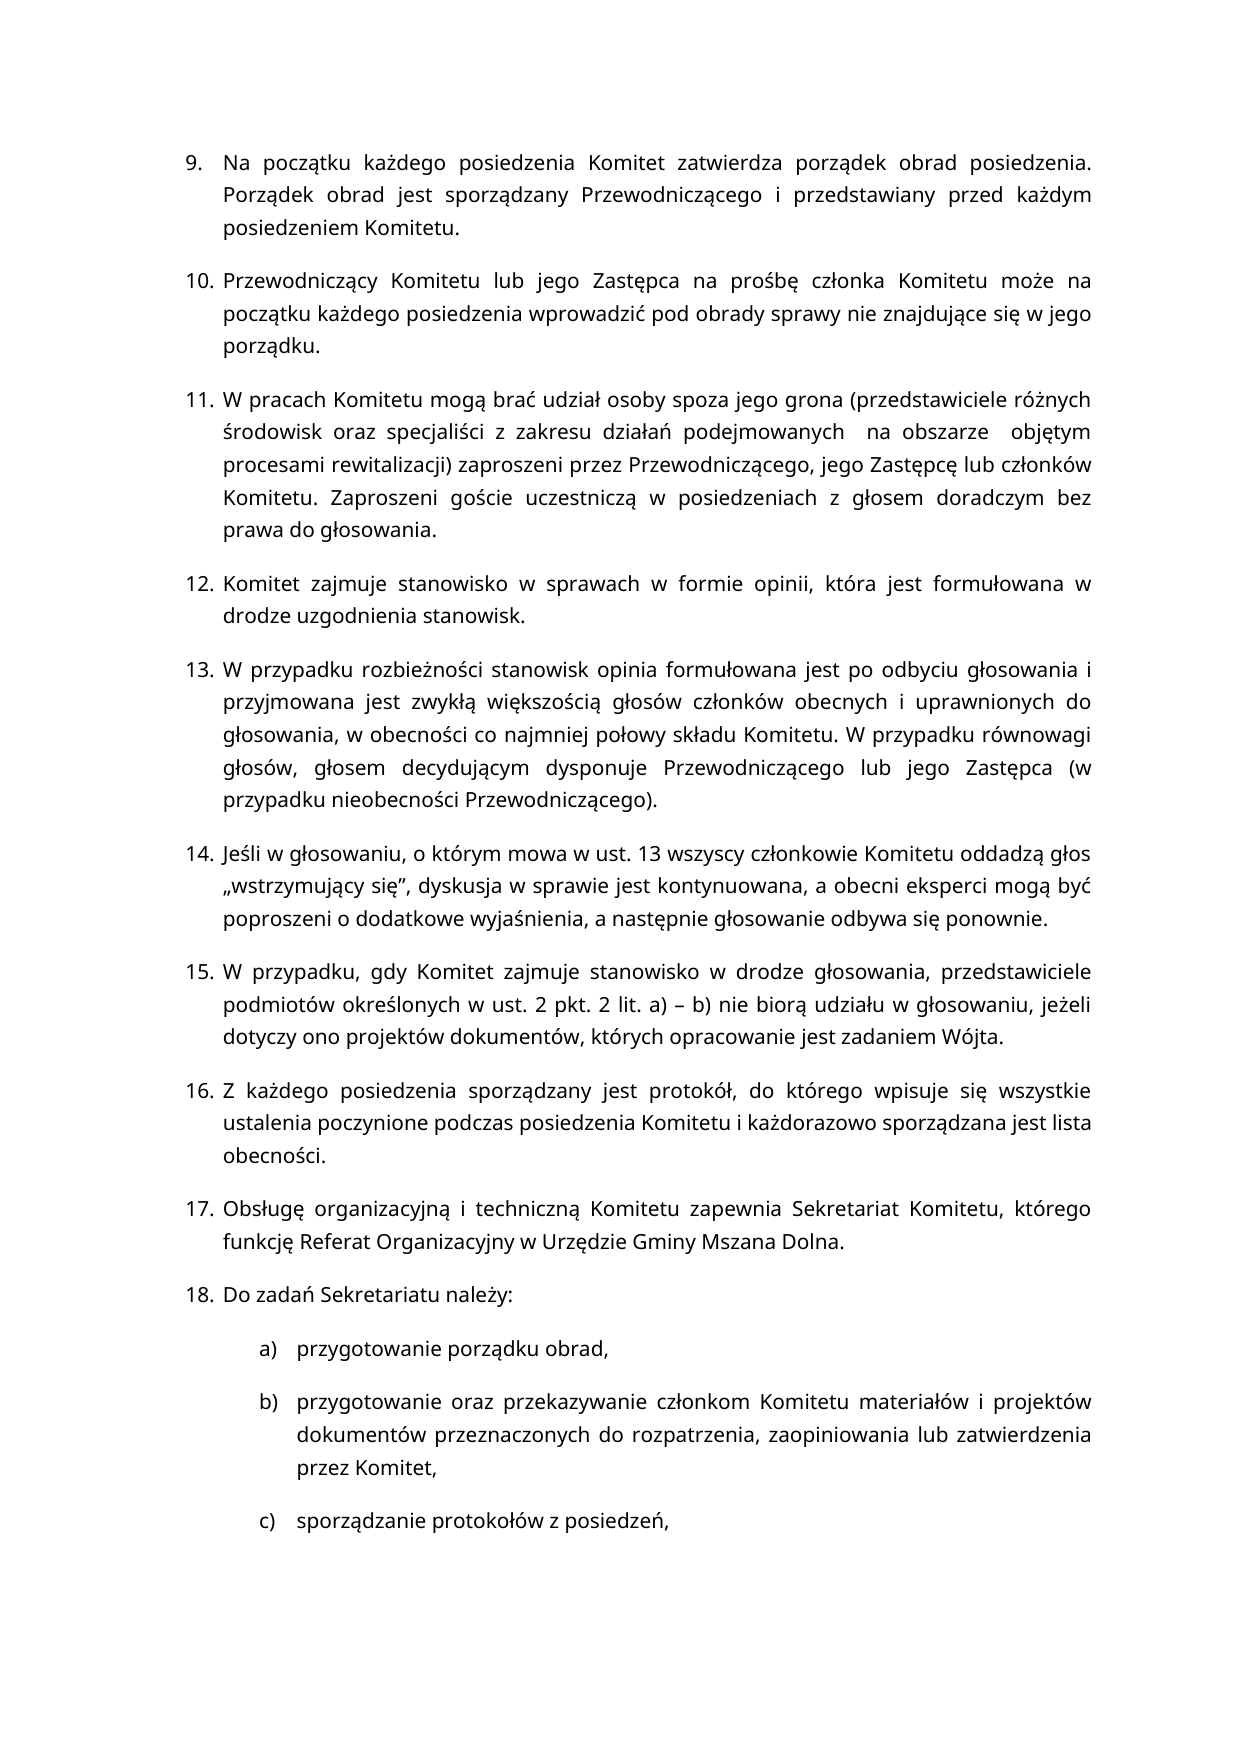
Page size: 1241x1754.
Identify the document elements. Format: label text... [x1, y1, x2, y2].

list przygotowanie oraz przekazywanie członkom Komitetu materiałów i projektów dokumentów przeznaczonych do rozpatrzenia, zaopiniowania lub zatwierdzenia przez Komitet, [259, 1387, 1093, 1481]
list Z każdego posiedzenia sporządzany jest protokół, do którego wpisuje się wszystkie ustalenia poczynione podczas posiedzenia Komitetu i każdorazowo sporządzana jest lista obecności. [185, 1076, 1093, 1169]
list Na początku każdego posiedzenia Komitet zatwierdza porządek obrad posiedzenia. Porządek obrad jest sporządzany Przewodniczącego i przedstawiany przed każdym posiedzeniem Komitetu. [185, 148, 1093, 241]
list sporządzanie protokołów z posiedzeń, [259, 1506, 1093, 1534]
list W przypadku, gdy Komitet zajmuje stanowisko w drodze głosowania, przedstawiciele podmiotów określonych w ust. 2 pkt. 2 lit. a) – b) nie biorą udziału w głosowaniu, jeżeli dotyczy ono projektów dokumentów, których opracowanie jest zadaniem Wójta. [185, 957, 1093, 1051]
list Jeśli w głosowaniu, o którym mowa w ust. 13 wszyscy członkowie Komitetu oddadzą głos „wstrzymujący się”, dyskusja w sprawie jest kontynuowana, a obecni eksperci mogą być poproszeni o dodatkowe wyjaśnienia, a następnie głosowanie odbywa się ponownie. [185, 839, 1093, 932]
list Do zadań Sekretariatu należy: [185, 1281, 1093, 1309]
list Komitet zajmuje stanowisko w sprawach w formie opinii, która jest formułowana w drodze uzgodnienia stanowisk. [185, 569, 1093, 630]
list przygotowanie porządku obrad, [259, 1334, 1093, 1362]
list Obsługę organizacyjną i techniczną Komitetu zapewnia Sekretariat Komitetu, którego funkcję Referat Organizacyjny w Urzędzie Gminy Mszana Dolna. [185, 1194, 1093, 1256]
list W pracach Komitetu mogą brać udział osoby spoza jego grona (przedstawiciele różnych środowisk oraz specjaliści z zakresu działań podejmowanych na obszarze objętym procesami rewitalizacji) zaproszeni przez Przewodniczącego, jego Zastępcę lub członków Komitetu. Zaproszeni goście uczestniczą w posiedzeniach z głosem doradczym bez prawa do głosowania. [185, 385, 1093, 544]
list Przewodniczący Komitetu lub jego Zastępca na prośbę członka Komitetu może na początku każdego posiedzenia wprowadzić pod obrady sprawy nie znajdujące się w jego porządku. [185, 266, 1093, 360]
list W przypadku rozbieżności stanowisk opinia formułowana jest po odbyciu głosowania i przyjmowana jest zwykłą większością głosów członków obecnych i uprawnionych do głosowania, w obecności co najmniej połowy składu Komitetu. W przypadku równowagi głosów, głosem decydującym dysponuje Przewodniczącego lub jego Zastępca (w przypadku nieobecności Przewodniczącego). [185, 655, 1093, 814]
